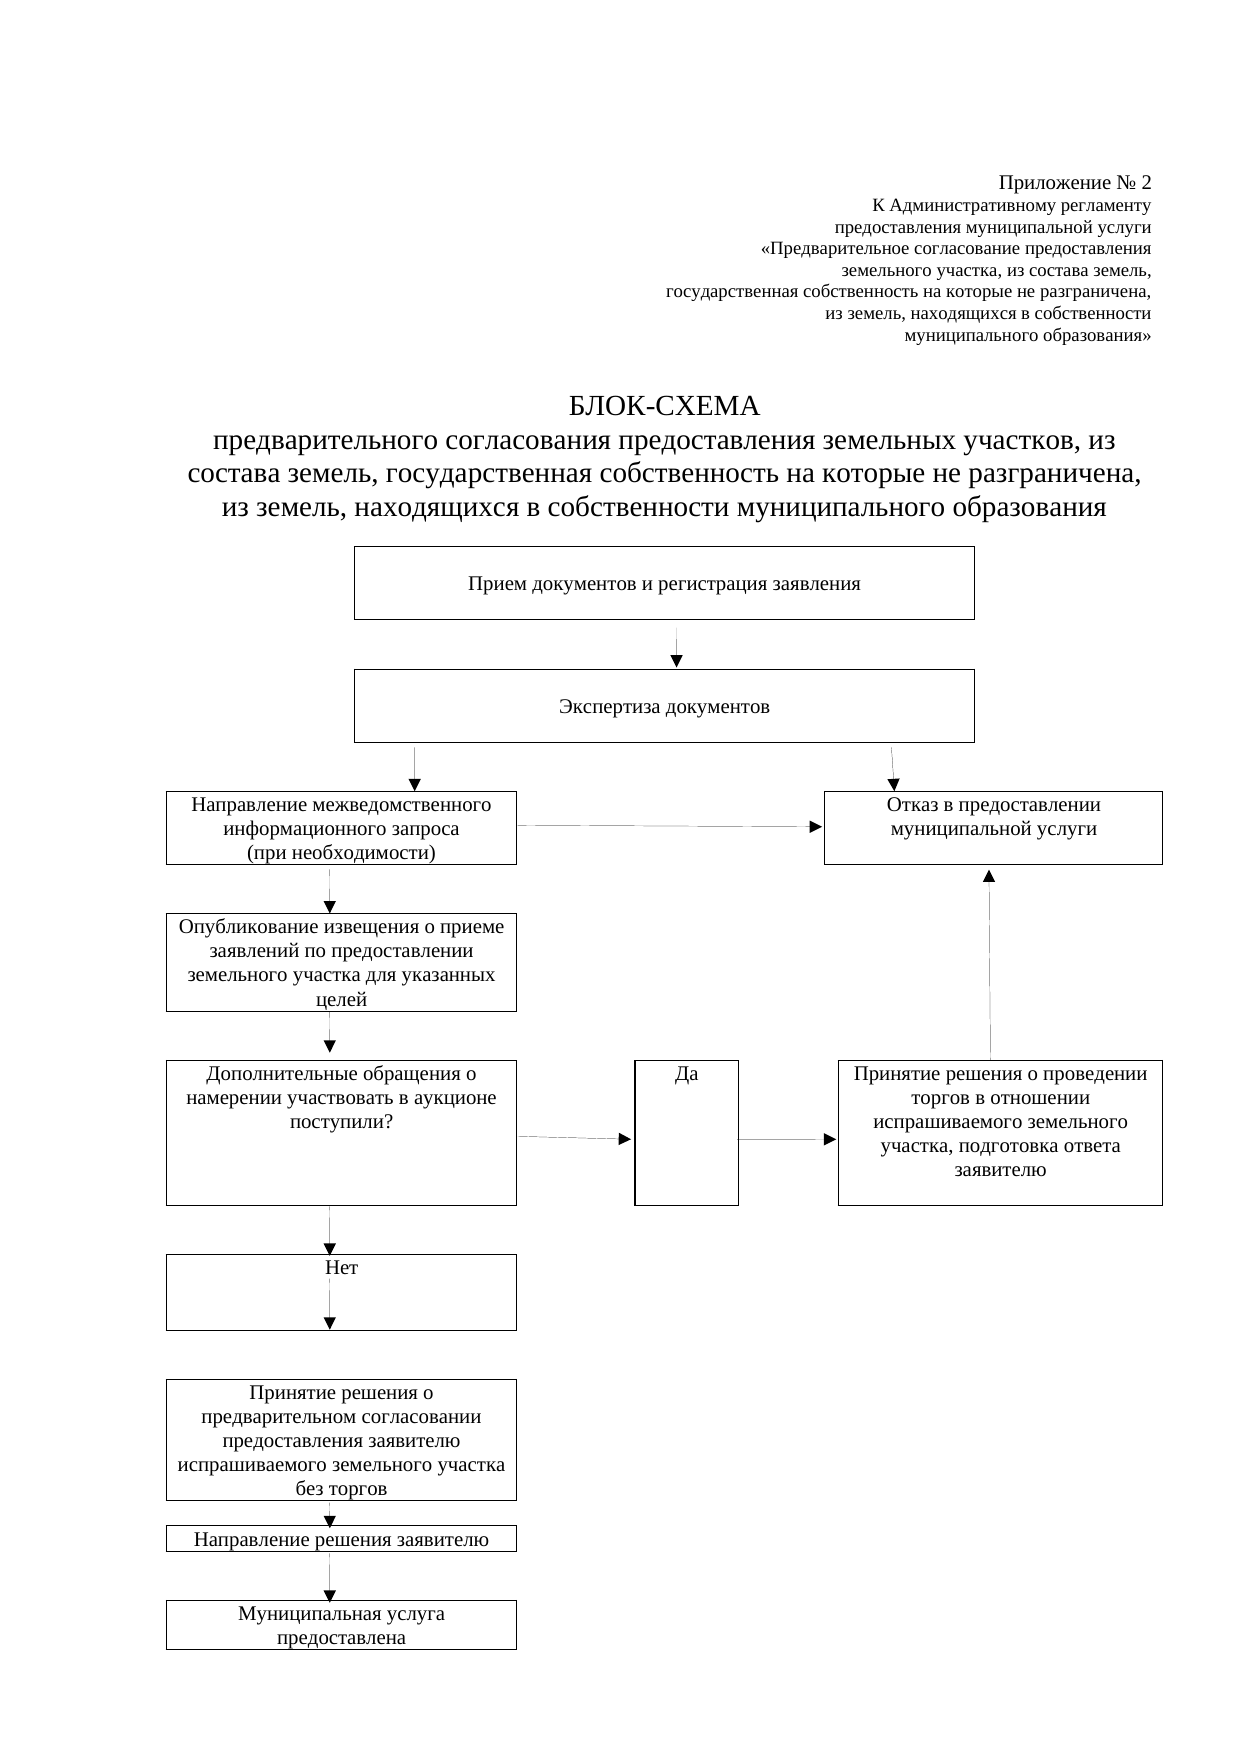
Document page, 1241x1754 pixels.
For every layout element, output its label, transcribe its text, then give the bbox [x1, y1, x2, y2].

table_header Принятие решения о предварительном согласовании предоставления заявителю испрашиваемого земельного участка без торгов [167, 1380, 516, 1500]
table_header Экспертиза документов [355, 670, 974, 742]
table_header Дополнительные обращения о намерении участвовать в аукционе поступили? [167, 1061, 516, 1205]
text предварительного согласования предоставления земельных участков, из состава земель, государственная собственность на которые не разграничена, из земель, находящихся в собственности муниципального образования [177, 422, 1152, 522]
text «Предварительное согласование предоставления [177, 237, 1152, 259]
text К Административному регламенту [177, 194, 1152, 216]
table_header [517, 791, 824, 864]
table_header Нет [167, 1255, 516, 1330]
table_header Отказ в предоставлении муниципальной услуги [825, 792, 1162, 864]
table_header [739, 1060, 838, 1205]
text государственная собственность на которые не разграничена, [177, 280, 1152, 302]
table_header Да [636, 1061, 738, 1205]
table_header Прием документов и регистрация заявления [355, 547, 974, 619]
text земельного участка, из состава земель, [177, 259, 1152, 280]
text из земель, находящихся в собственности [177, 302, 1152, 323]
table_header Направление межведомственного информационного запроса (при необходимости) [167, 792, 516, 864]
table_header [517, 1060, 634, 1205]
table_header Принятие решения о проведении торгов в отношении испрашиваемого земельного участка, подготовка ответа заявителю [839, 1061, 1162, 1205]
table_header Муниципальная услуга предоставлена [167, 1601, 516, 1649]
text Приложение № 2 [177, 170, 1152, 194]
text муниципального образования» [177, 323, 1152, 345]
text предоставления муниципальной услуги [177, 216, 1152, 237]
table_header Направление решения заявителю [167, 1526, 516, 1551]
table_header Опубликование извещения о приеме заявлений по предоставлении земельного участка для указанных целей [167, 914, 516, 1011]
text БЛОК-СХЕМА [177, 388, 1152, 422]
